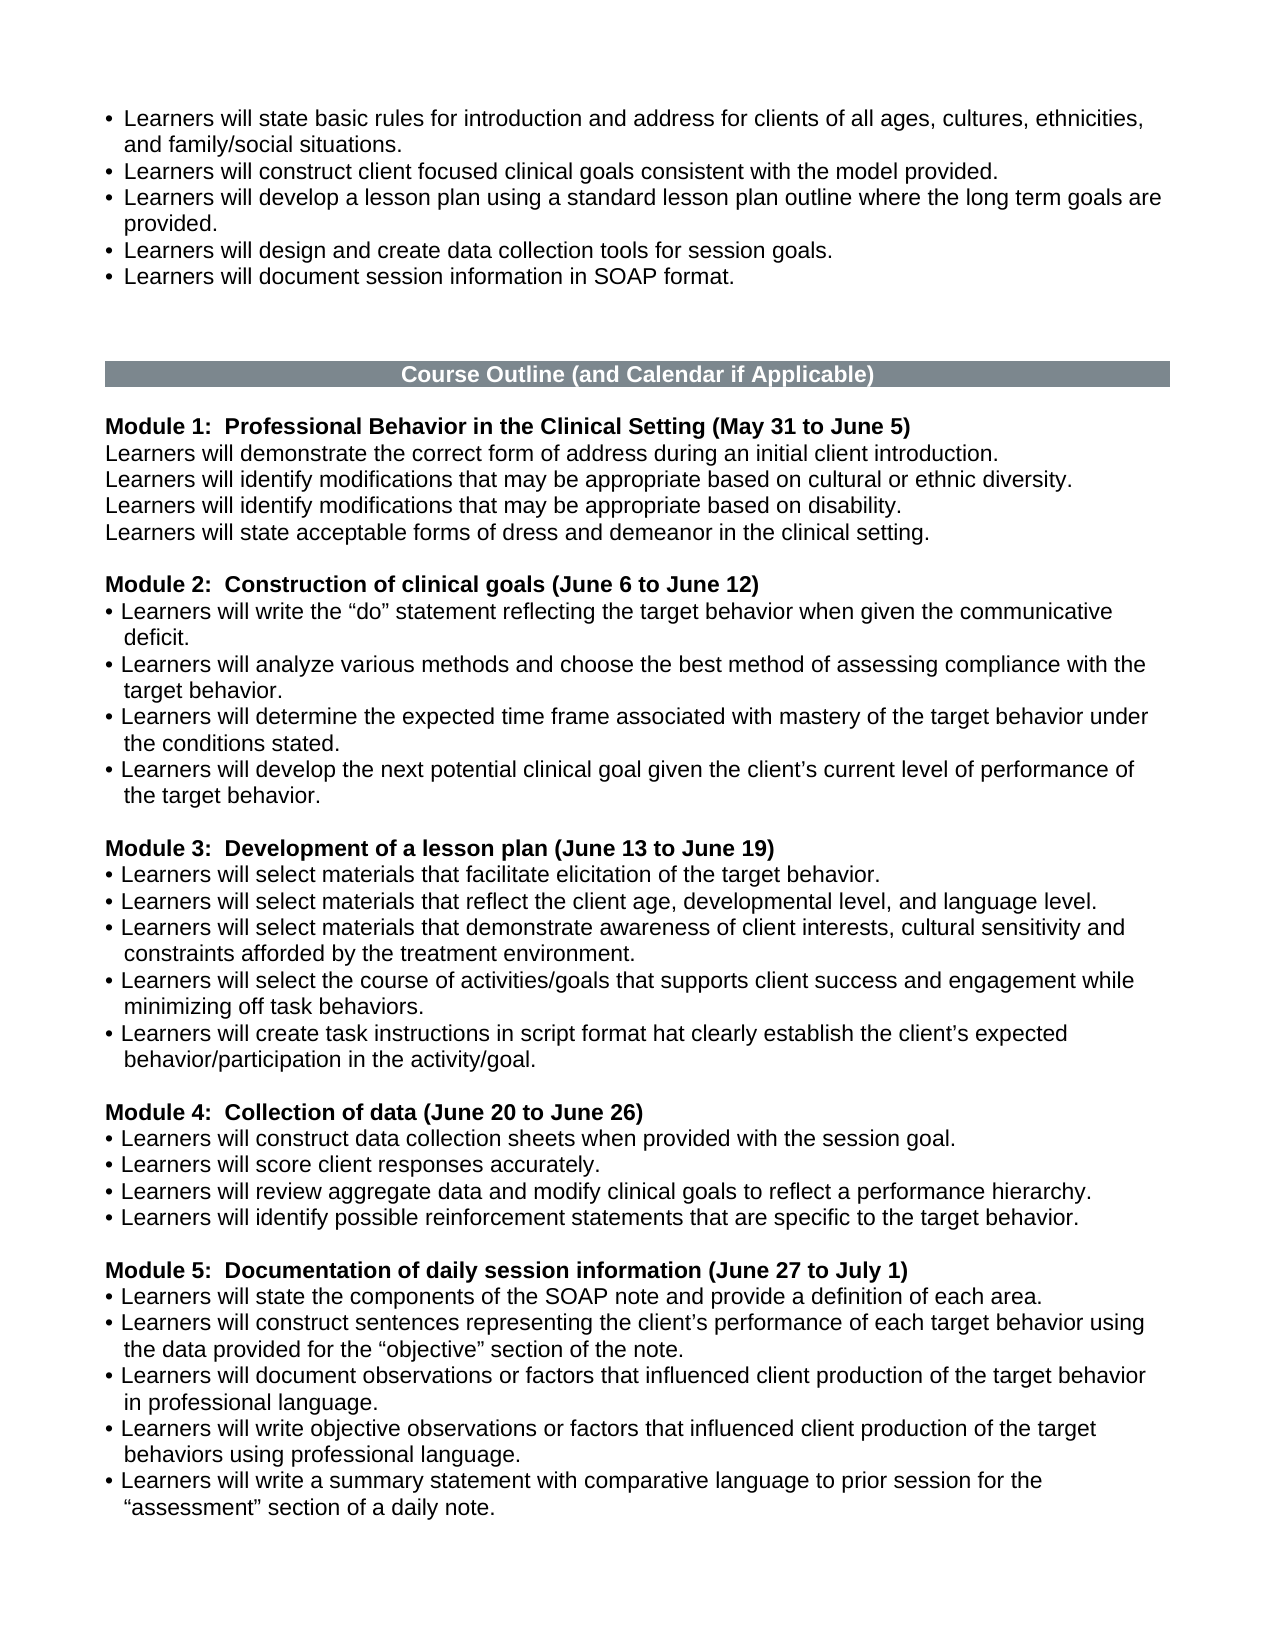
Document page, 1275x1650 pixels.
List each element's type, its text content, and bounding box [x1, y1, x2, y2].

text Module 2: Construction of clinical goals (June 6 to June 12) [105, 571, 1170, 598]
list Learners will document session information in SOAP format. [105, 263, 1170, 289]
text Module 4: Collection of data (June 20 to June 26) [105, 1098, 1170, 1125]
text Learners will identify modifications that may be appropriate based on cultural or ethnic diversity. [105, 466, 1170, 492]
subtitle Course Outline (and Calendar if Applicable) [105, 361, 1170, 387]
list Learners will write objective observations or factors that influenced client production of the target behaviors using professional language. [105, 1415, 1170, 1467]
text Module 5: Documentation of daily session information (June 27 to July 1) [105, 1257, 1170, 1283]
list Learners will identify possible reinforcement statements that are specific to the target behavior. [105, 1204, 1170, 1230]
text Learners will identify modifications that may be appropriate based on disability. [105, 492, 1170, 519]
list Learners will develop the next potential clinical goal given the client’s current level of performance of the target behavior. [105, 756, 1170, 809]
list Learners will analyze various methods and choose the best method of assessing compliance with the target behavior. [105, 651, 1170, 703]
list Learners will document observations or factors that influenced client production of the target behavior in professional language. [105, 1362, 1170, 1415]
list Learners will determine the expected time frame associated with mastery of the target behavior under the conditions stated. [105, 703, 1170, 756]
list Learners will state the components of the SOAP note and provide a definition of each area. [105, 1283, 1170, 1309]
list Learners will review aggregate data and modify clinical goals to reflect a performance hierarchy. [105, 1178, 1170, 1204]
text Module 3: Development of a lesson plan (June 13 to June 19) [105, 835, 1170, 861]
list Learners will select materials that demonstrate awareness of client interests, cultural sensitivity and constraints afforded by the treatment environment. [105, 914, 1170, 967]
list Learners will state basic rules for introduction and address for clients of all ages, cultures, ethnicities, and family/social situations. [105, 105, 1170, 158]
list Learners will write a summary statement with comparative language to prior session for the “assessment” section of a daily note. [105, 1467, 1170, 1520]
list Learners will construct data collection sheets when provided with the session goal. [105, 1125, 1170, 1151]
list Learners will select the course of activities/goals that supports client success and engagement while minimizing off task behaviors. [105, 967, 1170, 1019]
list Learners will create task instructions in script format hat clearly establish the client’s expected behavior/participation in the activity/goal. [105, 1019, 1170, 1072]
list Learners will design and create data collection tools for session goals. [105, 237, 1170, 263]
list Learners will write the “do” statement reflecting the target behavior when given the communicative deficit. [105, 598, 1170, 651]
list Learners will select materials that reflect the client age, developmental level, and language level. [105, 888, 1170, 914]
list Learners will score client responses accurately. [105, 1151, 1170, 1178]
list Learners will select materials that facilitate elicitation of the target behavior. [105, 861, 1170, 888]
list Learners will construct sentences representing the client’s performance of each target behavior using the data provided for the “objective” section of the note. [105, 1309, 1170, 1362]
list Learners will construct client focused clinical goals consistent with the model provided. [105, 158, 1170, 184]
list Learners will develop a lesson plan using a standard lesson plan outline where the long term goals are provided. [105, 184, 1170, 237]
text Learners will demonstrate the correct form of address during an initial client introduction. [105, 440, 1170, 466]
text Module 1: Professional Behavior in the Clinical Setting (May 31 to June 5) [105, 413, 1170, 440]
text Learners will state acceptable forms of dress and demeanor in the clinical setting. [105, 519, 1170, 545]
